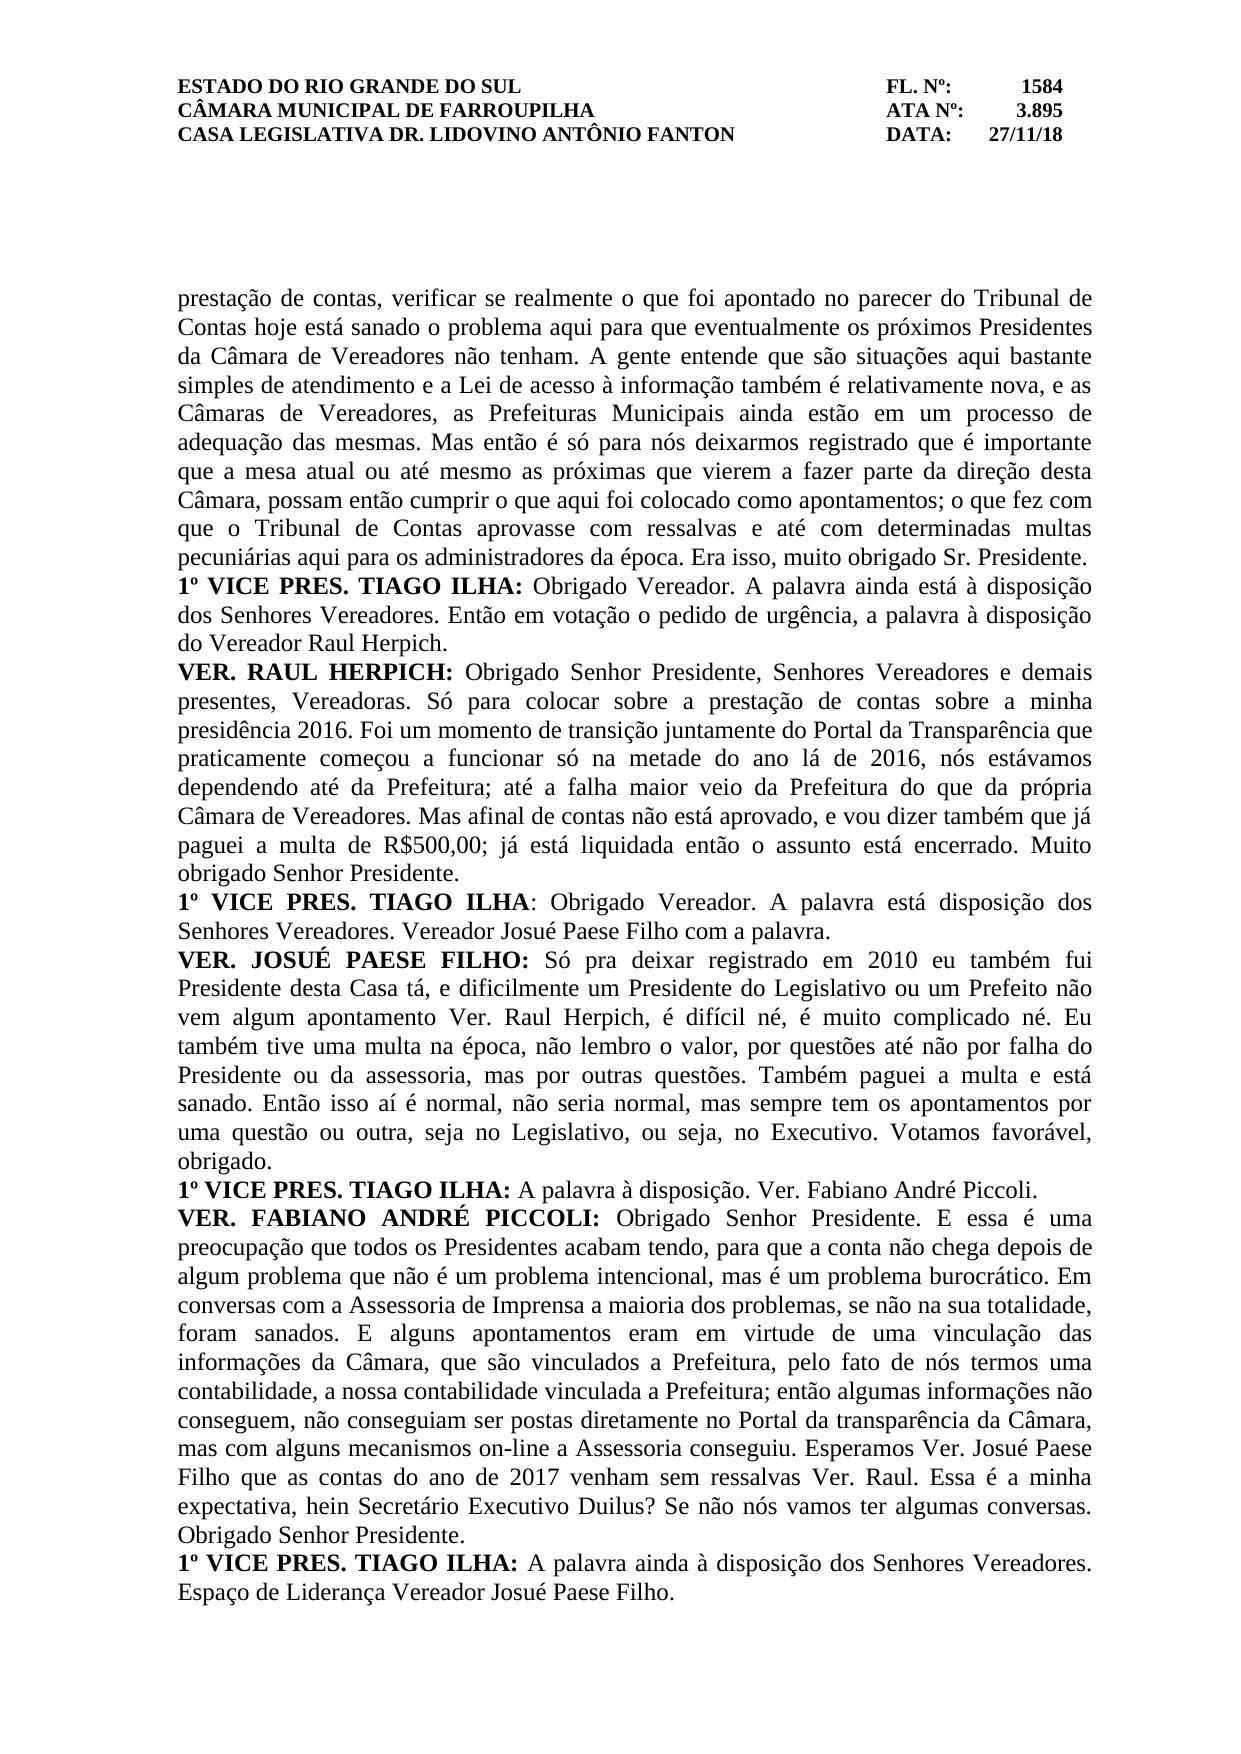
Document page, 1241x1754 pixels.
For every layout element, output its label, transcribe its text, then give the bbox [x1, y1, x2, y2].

text VER. JOSUÉ PAESE FILHO: Só pra deixar registrado em 2010 eu também fui Presidente desta Casa tá, e dificilmente um Presidente do Legislativo ou um Prefeito não vem algum apontamento Ver. Raul Herpich, é difícil né, é muito complicado né. Eu também tive uma multa na época, não lembro o valor, por questões até não por falha do Presidente ou da assessoria, mas por outras questões. Também paguei a multa e está sanado. Então isso aí é normal, não seria normal, mas sempre tem os apontamentos por uma questão ou outra, seja no Legislativo, ou seja, no Executivo. Votamos favorável, obrigado. [177, 945, 1093, 1175]
text VER. RAUL HERPICH: Obrigado Senhor Presidente, Senhores Vereadores e demais presentes, Vereadoras. Só para colocar sobre a prestação de contas sobre a minha presidência 2016. Foi um momento de transição juntamente do Portal da Transparência que praticamente começou a funcionar só na metade do ano lá de 2016, nós estávamos dependendo até da Prefeitura; até a falha maior veio da Prefeitura do que da própria Câmara de Vereadores. Mas afinal de contas não está aprovado, e vou dizer também que já paguei a multa de R$500,00; já está liquidada então o assunto está encerrado. Muito obrigado Senhor Presidente. [177, 657, 1093, 887]
text 1º VICE PRES. TIAGO ILHA: A palavra ainda à disposição dos Senhores Vereadores. Espaço de Liderança Vereador Josué Paese Filho. [177, 1548, 1093, 1606]
text 1º VICE PRES. TIAGO ILHA: A palavra à disposição. Ver. Fabiano André Piccoli. [177, 1175, 1093, 1203]
text VER. FABIANO ANDRÉ PICCOLI: Obrigado Senhor Presidente. E essa é uma preocupação que todos os Presidentes acabam tendo, para que a conta não chega depois de algum problema que não é um problema intencional, mas é um problema burocrático. Em conversas com a Assessoria de Imprensa a maioria dos problemas, se não na sua totalidade, foram sanados. E alguns apontamentos eram em virtude de uma vinculação das informações da Câmara, que são vinculados a Prefeitura, pelo fato de nós termos uma contabilidade, a nossa contabilidade vinculada a Prefeitura; então algumas informações não conseguem, não conseguiam ser postas diretamente no Portal da transparência da Câmara, mas com alguns mecanismos on-line a Assessoria conseguiu. Esperamos Ver. Josué Paese Filho que as contas do ano de 2017 venham sem ressalvas Ver. Raul. Essa é a minha expectativa, hein Secretário Executivo Duilus? Se não nós vamos ter algumas conversas. Obrigado Senhor Presidente. [177, 1203, 1093, 1548]
text 1º VICE PRES. TIAGO ILHA: Obrigado Vereador. A palavra está disposição dos Senhores Vereadores. Vereador Josué Paese Filho com a palavra. [177, 887, 1093, 945]
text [177, 283, 1093, 571]
text 1º VICE PRES. TIAGO ILHA: Obrigado Vereador. A palavra ainda está à disposição dos Senhores Vereadores. Então em votação o pedido de urgência, a palavra à disposição do Vereador Raul Herpich. [177, 571, 1093, 657]
